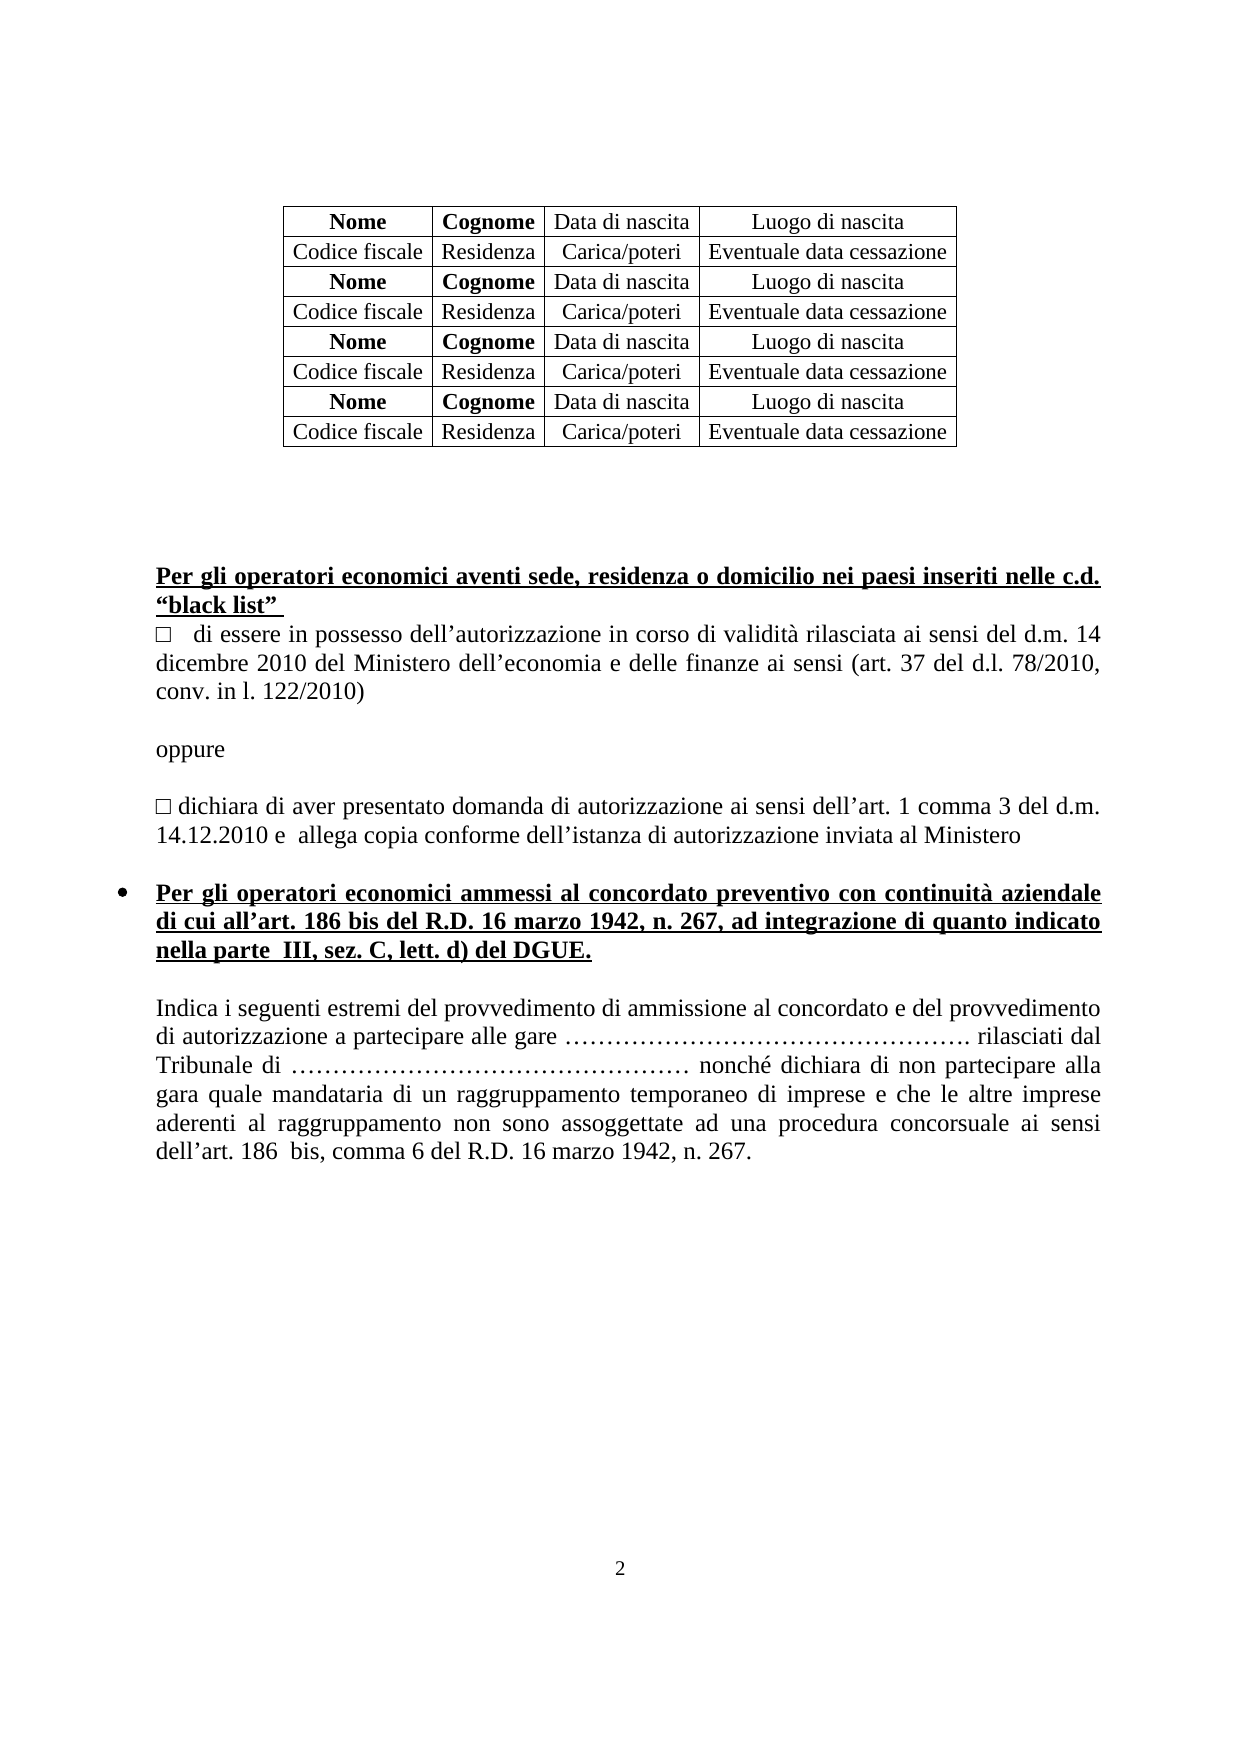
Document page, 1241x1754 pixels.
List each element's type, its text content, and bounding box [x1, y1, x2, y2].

table_cell Cognome [433, 327, 544, 356]
table_cell Carica/poteri [545, 297, 699, 326]
table_cell Residenza [433, 417, 544, 446]
table_cell Nome [284, 387, 432, 416]
table_header Data di nascita [545, 207, 699, 236]
table_cell Luogo di nascita [700, 387, 956, 416]
table_cell Data di nascita [545, 267, 699, 296]
list Per gli operatori economici ammessi al concordato preventivo con continuità aziendale di cui all’art. 186 bis del R.D. 16 marzo 1942, n. 267, ad integrazione di quanto indicato nella parte III, sez. C, lett. d) del DGUE. [118, 878, 1102, 964]
table_header Cognome [433, 207, 544, 236]
table_cell Luogo di nascita [700, 327, 956, 356]
table_cell Cognome [433, 387, 544, 416]
table_header Nome [284, 207, 432, 236]
table_cell Residenza [433, 357, 544, 386]
table_header Luogo di nascita [700, 207, 956, 236]
table_cell Data di nascita [545, 387, 699, 416]
list Indica i seguenti estremi del provvedimento di ammissione al concordato e del provvedimento di autorizzazione a partecipare alle gare …………………………………………. rilasciati dal Tribunale di ………………………………………… nonché dichiara di non partecipare alla gara quale mandataria di un raggruppamento temporaneo di imprese e che le altre imprese aderenti al raggruppamento non sono assoggettate ad una procedura concorsuale ai sensi dell’art. 186 bis, comma 6 del R.D. 16 marzo 1942, n. 267. [156, 993, 1102, 1165]
table_cell Eventuale data cessazione [700, 237, 956, 266]
table_cell Codice fiscale [284, 357, 432, 386]
table_cell Residenza [433, 297, 544, 326]
table_cell Eventuale data cessazione [700, 357, 956, 386]
table_cell Eventuale data cessazione [700, 297, 956, 326]
table_cell Codice fiscale [284, 417, 432, 446]
list Per gli operatori economici aventi sede, residenza o domicilio nei paesi inseriti nelle c.d. “black list” [156, 561, 1102, 619]
table_cell Luogo di nascita [700, 267, 956, 296]
table_cell Data di nascita [545, 327, 699, 356]
table_cell Nome [284, 327, 432, 356]
table_cell Residenza [433, 237, 544, 266]
list oppure [156, 734, 1102, 763]
table_cell Codice fiscale [284, 297, 432, 326]
list □ di essere in possesso dell’autorizzazione in corso di validità rilasciata ai sensi del d.m. 14 dicembre 2010 del Ministero dell’economia e delle finanze ai sensi (art. 37 del d.l. 78/2010, conv. in l. 122/2010) [156, 619, 1102, 705]
table_cell Carica/poteri [545, 237, 699, 266]
table_cell Eventuale data cessazione [700, 417, 956, 446]
table_cell Carica/poteri [545, 357, 699, 386]
table_cell Codice fiscale [284, 237, 432, 266]
table_cell Carica/poteri [545, 417, 699, 446]
table_cell Cognome [433, 267, 544, 296]
table_cell Nome [284, 267, 432, 296]
list □ dichiara di aver presentato domanda di autorizzazione ai sensi dell’art. 1 comma 3 del d.m. 14.12.2010 e allega copia conforme dell’istanza di autorizzazione inviata al Ministero [156, 791, 1102, 849]
